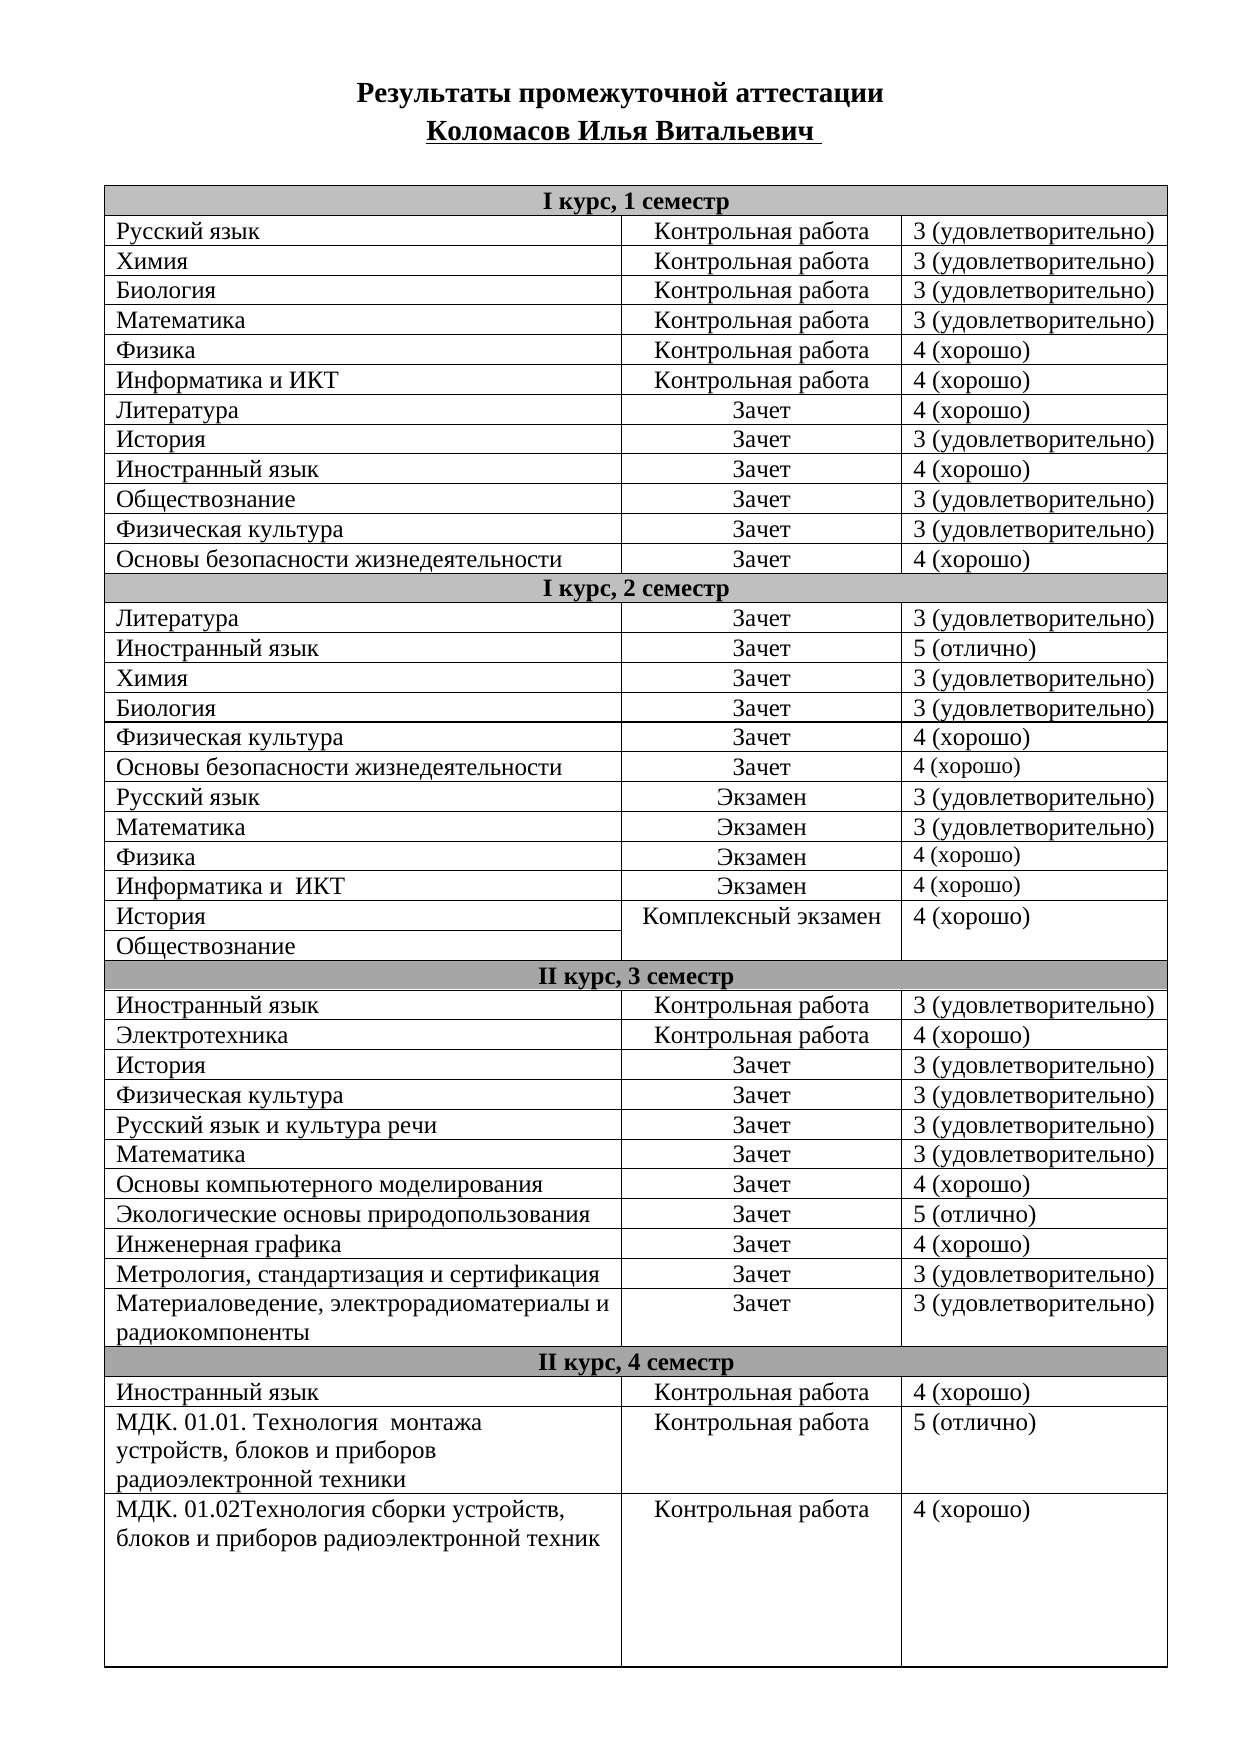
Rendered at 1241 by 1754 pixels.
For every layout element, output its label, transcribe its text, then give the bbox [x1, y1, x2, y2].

table_cell Информатика и ИКТ [105, 871, 621, 900]
table_cell Зачет [622, 1289, 901, 1346]
table_cell Русский язык [105, 216, 621, 245]
table_cell Зачет [622, 425, 901, 453]
table_cell 3 (удовлетворительно) [902, 812, 1167, 841]
table_cell Зачет [622, 1140, 901, 1168]
table_cell 3 (удовлетворительно) [902, 1110, 1167, 1138]
table_cell Зачет [622, 1050, 901, 1079]
table_cell Русский язык [105, 782, 621, 811]
table_cell Русский язык и культура речи [105, 1110, 621, 1138]
table_cell II курс, 4 семестр [105, 1347, 1167, 1376]
table_cell Зачет [622, 454, 901, 483]
table_cell Химия [105, 246, 621, 274]
table_cell Контрольная работа [622, 1494, 901, 1666]
table_cell Контрольная работа [622, 1020, 901, 1049]
table_cell Экзамен [622, 842, 901, 870]
table_cell Основы безопасности жизнедеятельности [105, 752, 621, 781]
text Коломасов Илья Витальевич [75, 113, 1165, 147]
table_cell Зачет [622, 1080, 901, 1109]
table_cell Инженерная графика [105, 1229, 621, 1258]
table_cell 3 (удовлетворительно) [902, 1080, 1167, 1109]
table_cell 4 (хорошо) [902, 544, 1167, 572]
table_cell 4 (хорошо) [902, 1494, 1167, 1666]
table_cell 4 (хорошо) [902, 1020, 1167, 1049]
table_cell Физическая культура [105, 514, 621, 543]
table_cell Электротехника [105, 1020, 621, 1049]
table_cell 4 (хорошо) [902, 1229, 1167, 1258]
table_cell Контрольная работа [622, 365, 901, 394]
table_cell Основы компьютерного моделирования [105, 1169, 621, 1198]
table_cell Зачет [622, 633, 901, 662]
table_cell Экологические основы природопользования [105, 1199, 621, 1228]
table_cell Биология [105, 693, 621, 721]
table_cell 4 (хорошо) [902, 454, 1167, 483]
table_cell 3 (удовлетворительно) [902, 514, 1167, 543]
table_cell 4 (хорошо) [902, 842, 1167, 870]
table_cell Контрольная работа [622, 305, 901, 334]
table_cell 4 (хорошо) [902, 871, 1167, 900]
table_cell Обществознание [105, 931, 621, 960]
table_cell Контрольная работа [622, 276, 901, 304]
table_cell 5 (отлично) [902, 1407, 1167, 1493]
table_cell История [105, 1050, 621, 1079]
table_cell 4 (хорошо) [902, 752, 1167, 781]
table_cell 5 (отлично) [902, 1199, 1167, 1228]
table_cell МДК. 01.01. Технология монтажа устройств, блоков и приборов радиоэлектронной техники [105, 1407, 621, 1493]
table_cell Информатика и ИКТ [105, 365, 621, 394]
table_cell Обществознание [105, 484, 621, 513]
table_cell Экзамен [622, 782, 901, 811]
table_cell Зачет [622, 752, 901, 781]
table_cell Иностранный язык [105, 1377, 621, 1406]
table_cell Контрольная работа [622, 216, 901, 245]
table_cell 3 (удовлетворительно) [902, 663, 1167, 692]
table_cell Контрольная работа [622, 1377, 901, 1406]
table_cell Зачет [622, 1110, 901, 1138]
table_cell 3 (удовлетворительно) [902, 782, 1167, 811]
table_cell 3 (удовлетворительно) [902, 425, 1167, 453]
table_cell 3 (удовлетворительно) [902, 1259, 1167, 1287]
table_cell Зачет [622, 514, 901, 543]
table_cell Зачет [622, 544, 901, 572]
table_cell 3 (удовлетворительно) [902, 1050, 1167, 1079]
table_cell 3 (удовлетворительно) [902, 693, 1167, 721]
table_cell Физическая культура [105, 1080, 621, 1109]
table_cell 3 (удовлетворительно) [902, 216, 1167, 245]
table_cell 4 (хорошо) [902, 335, 1167, 364]
table_cell 3 (удовлетворительно) [902, 246, 1167, 274]
table_cell МДК. 01.02Технология сборки устройств, блоков и приборов радиоэлектронной техник [105, 1494, 621, 1666]
table_cell Иностранный язык [105, 991, 621, 1019]
table_cell Комплексный экзамен [622, 901, 901, 960]
table_cell 4 (хорошо) [902, 395, 1167, 423]
table_cell 3 (удовлетворительно) [902, 1289, 1167, 1346]
table_cell 3 (удовлетворительно) [902, 305, 1167, 334]
table_cell Литература [105, 395, 621, 423]
table_cell II курс, 3 семестр [105, 961, 1167, 989]
text Результаты промежуточной аттестации [75, 75, 1165, 108]
table_cell Экзамен [622, 812, 901, 841]
table_cell Контрольная работа [622, 1407, 901, 1493]
table_cell Химия [105, 663, 621, 692]
table_cell Контрольная работа [622, 246, 901, 274]
table_cell Зачет [622, 693, 901, 721]
table_header I курс, 1 семестр [105, 186, 1167, 215]
table_cell Контрольная работа [622, 335, 901, 364]
table_cell Математика [105, 812, 621, 841]
table_cell Математика [105, 1140, 621, 1168]
table_cell Литература [105, 603, 621, 632]
table_cell Контрольная работа [622, 991, 901, 1019]
table_cell 3 (удовлетворительно) [902, 991, 1167, 1019]
table_cell Материаловедение, электрорадиоматериалы и радиокомпоненты [105, 1289, 621, 1346]
table_cell Физика [105, 335, 621, 364]
table_cell Математика [105, 305, 621, 334]
table_cell Зачет [622, 723, 901, 751]
table_cell Иностранный язык [105, 633, 621, 662]
table_cell Зачет [622, 1229, 901, 1258]
table_cell 3 (удовлетворительно) [902, 484, 1167, 513]
table_cell 4 (хорошо) [902, 901, 1167, 960]
table_cell 3 (удовлетворительно) [902, 1140, 1167, 1168]
table_cell Зачет [622, 663, 901, 692]
table_cell Иностранный язык [105, 454, 621, 483]
table_cell 5 (отлично) [902, 633, 1167, 662]
table_cell История [105, 901, 621, 930]
table_cell I курс, 2 семестр [105, 574, 1167, 602]
table_cell Зачет [622, 1259, 901, 1287]
table_cell Основы безопасности жизнедеятельности [105, 544, 621, 572]
table_cell 4 (хорошо) [902, 365, 1167, 394]
table_cell Зачет [622, 395, 901, 423]
table_cell Физическая культура [105, 723, 621, 751]
table_cell 3 (удовлетворительно) [902, 276, 1167, 304]
table_cell 4 (хорошо) [902, 723, 1167, 751]
table_cell Биология [105, 276, 621, 304]
table_cell Зачет [622, 484, 901, 513]
table_cell Метрология, стандартизация и сертификация [105, 1259, 621, 1287]
table_cell Экзамен [622, 871, 901, 900]
table_cell Зачет [622, 1169, 901, 1198]
table_cell Физика [105, 842, 621, 870]
table_cell 3 (удовлетворительно) [902, 603, 1167, 632]
table_cell Зачет [622, 1199, 901, 1228]
table_cell История [105, 425, 621, 453]
table_cell 4 (хорошо) [902, 1169, 1167, 1198]
table_cell 4 (хорошо) [902, 1377, 1167, 1406]
table_cell Зачет [622, 603, 901, 632]
